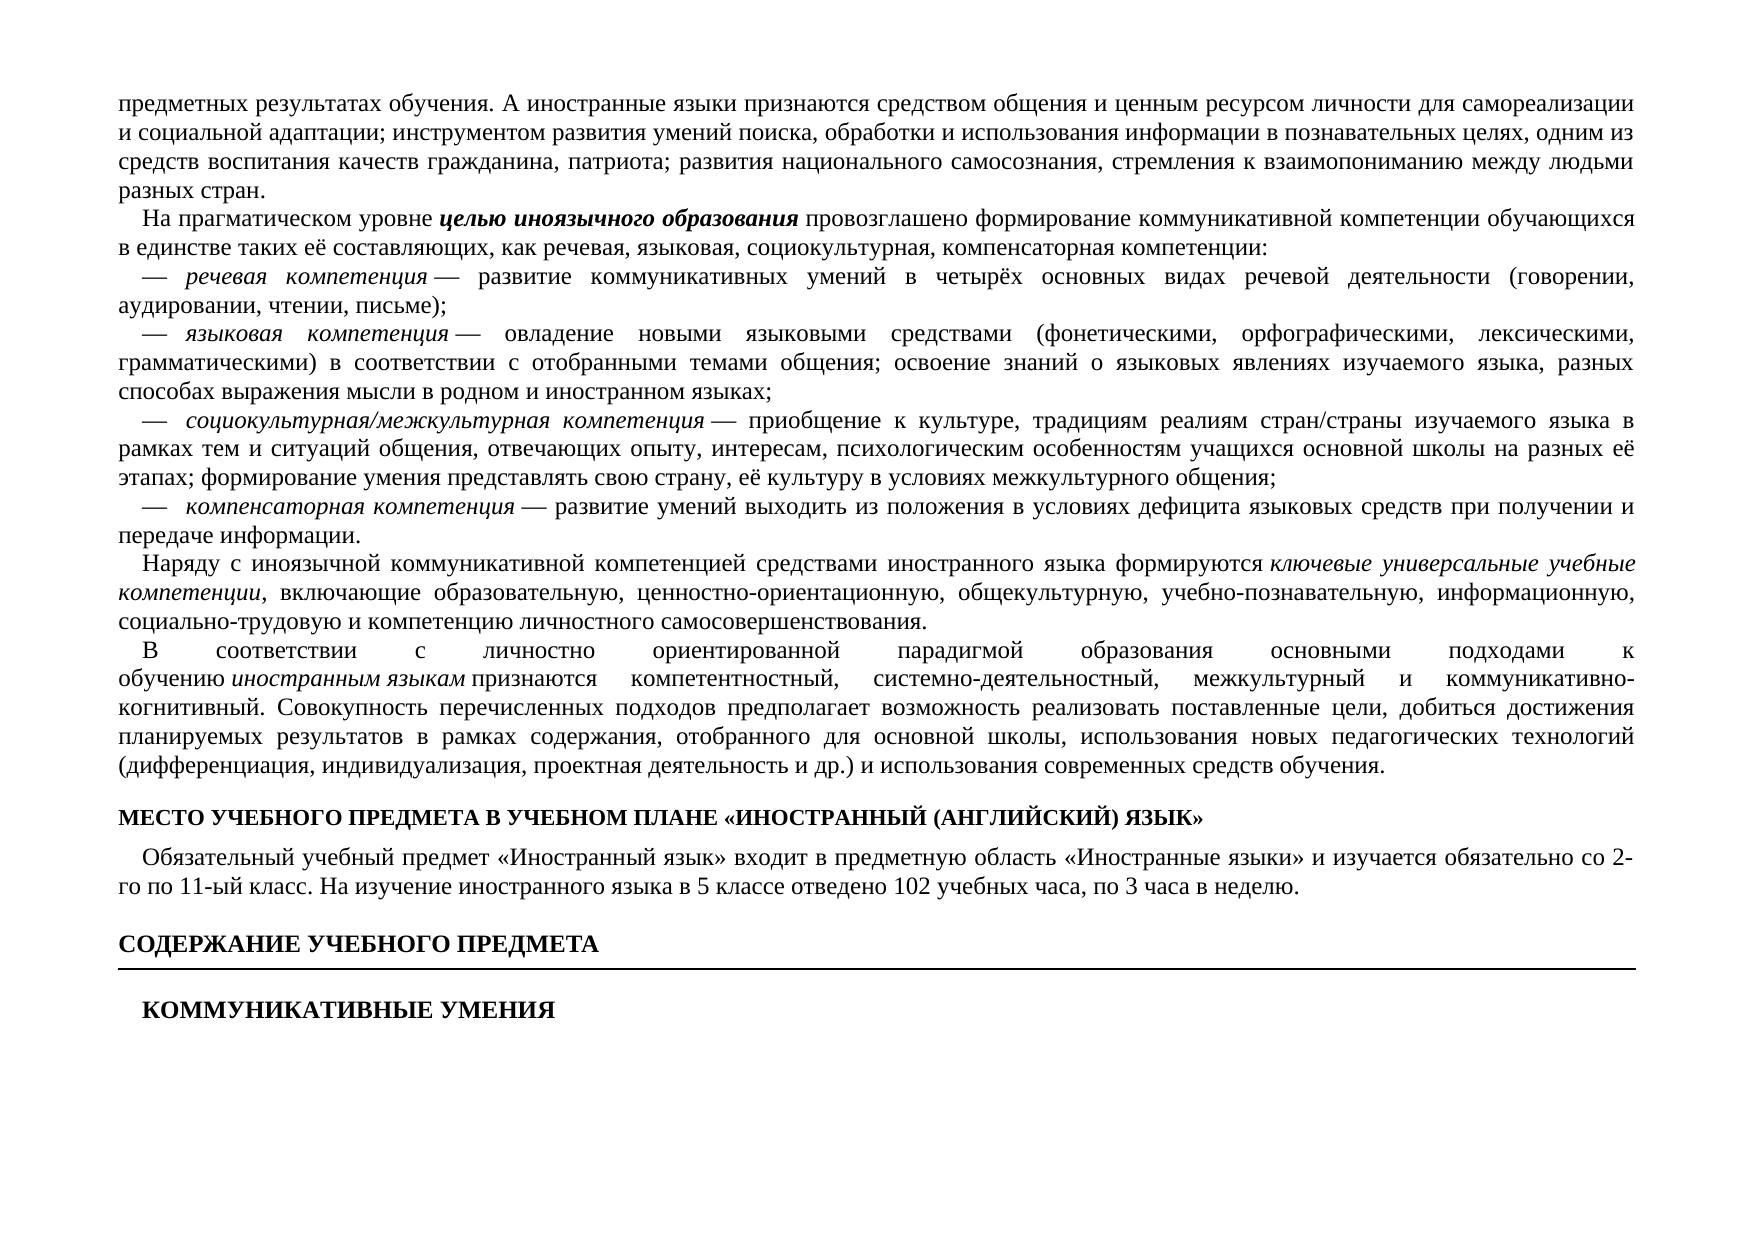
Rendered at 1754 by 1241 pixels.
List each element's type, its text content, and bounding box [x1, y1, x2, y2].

text В соответствии с личностно ориентированной парадигмой образования основными подходами к обучению иностранным языкам признаются компетентностный, системно-деятельностный, межкультурный и коммуникативно-когнитивный. Совокупность перечисленных подходов предполагает возможность реализовать поставленные цели, добиться достижения планируемых результатов в рамках содержания, отобранного для основной школы, использования новых педагогических технологий (дифференциация, индивидуализация, проектная деятельность и др.) и использования современных средств обучения. [118, 635, 1636, 778]
text — речевая компетенция — развитие коммуникативных умений в четырёх основных видах речевой деятельности (говорении, аудировании, чтении, письме); [118, 261, 1636, 318]
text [118, 88, 1636, 203]
text — компенсаторная компетенция — развитие умений выходить из положения в условиях дефицита языковых средств при получении и передаче информации. [118, 491, 1636, 548]
text — социокультурная/межкультурная компетенция — приобщение к культуре, традициям реалиям стран/страны изучаемого языка в рамках тем и ситуаций общения, отвечающих опыту, интересам, психологическим особенностям учащихся основной школы на разных её этапах; формирование умения представлять свою страну, её культуру в условиях межкультурного общения; [118, 405, 1636, 491]
text — языковая компетенция — овладение новыми языковыми средствами (фонетическими, орфографическими, лексическими, грамматическими) в соответствии c отобранными темами общения; освоение знаний о языковых явлениях изучаемого языка, разных способах выражения мысли в родном и иностранном языках; [118, 318, 1636, 405]
text МЕСТО УЧЕБНОГО ПРЕДМЕТА В УЧЕБНОМ ПЛАНЕ «ИНОСТРАННЫЙ (АНГЛИЙСКИЙ) ЯЗЫК» [118, 803, 1636, 830]
text Обязательный учебный предмет «Иностранный язык» входит в предметную область «Иностранные языки» и изучается обязательно со 2-го по 11-ый класс. На изучение иностранного языка в 5 классе отведено 102 учебных часа, по 3 часа в неделю. [118, 842, 1636, 900]
text На прагматическом уровне целью иноязычного образования провозглашено формирование коммуникативной компетенции обучающихся в единстве таких её составляющих, как речевая, языковая, социокультурная, компенсаторная компетенции: [118, 203, 1636, 261]
text Наряду с иноязычной коммуникативной компетенцией средствами иностранного языка формируются ключевые универсальные учебные компетенции, включающие образовательную, ценностно-ориентационную, общекультурную, учебно-познавательную, информационную, социально-трудовую и компетенцию личностного самосовершенствования. [118, 548, 1636, 635]
text СОДЕРЖАНИЕ УЧЕБНОГО ПРЕДМЕТА [118, 929, 1636, 968]
text КОММУНИКАТИВНЫЕ УМЕНИЯ [118, 995, 1636, 1023]
